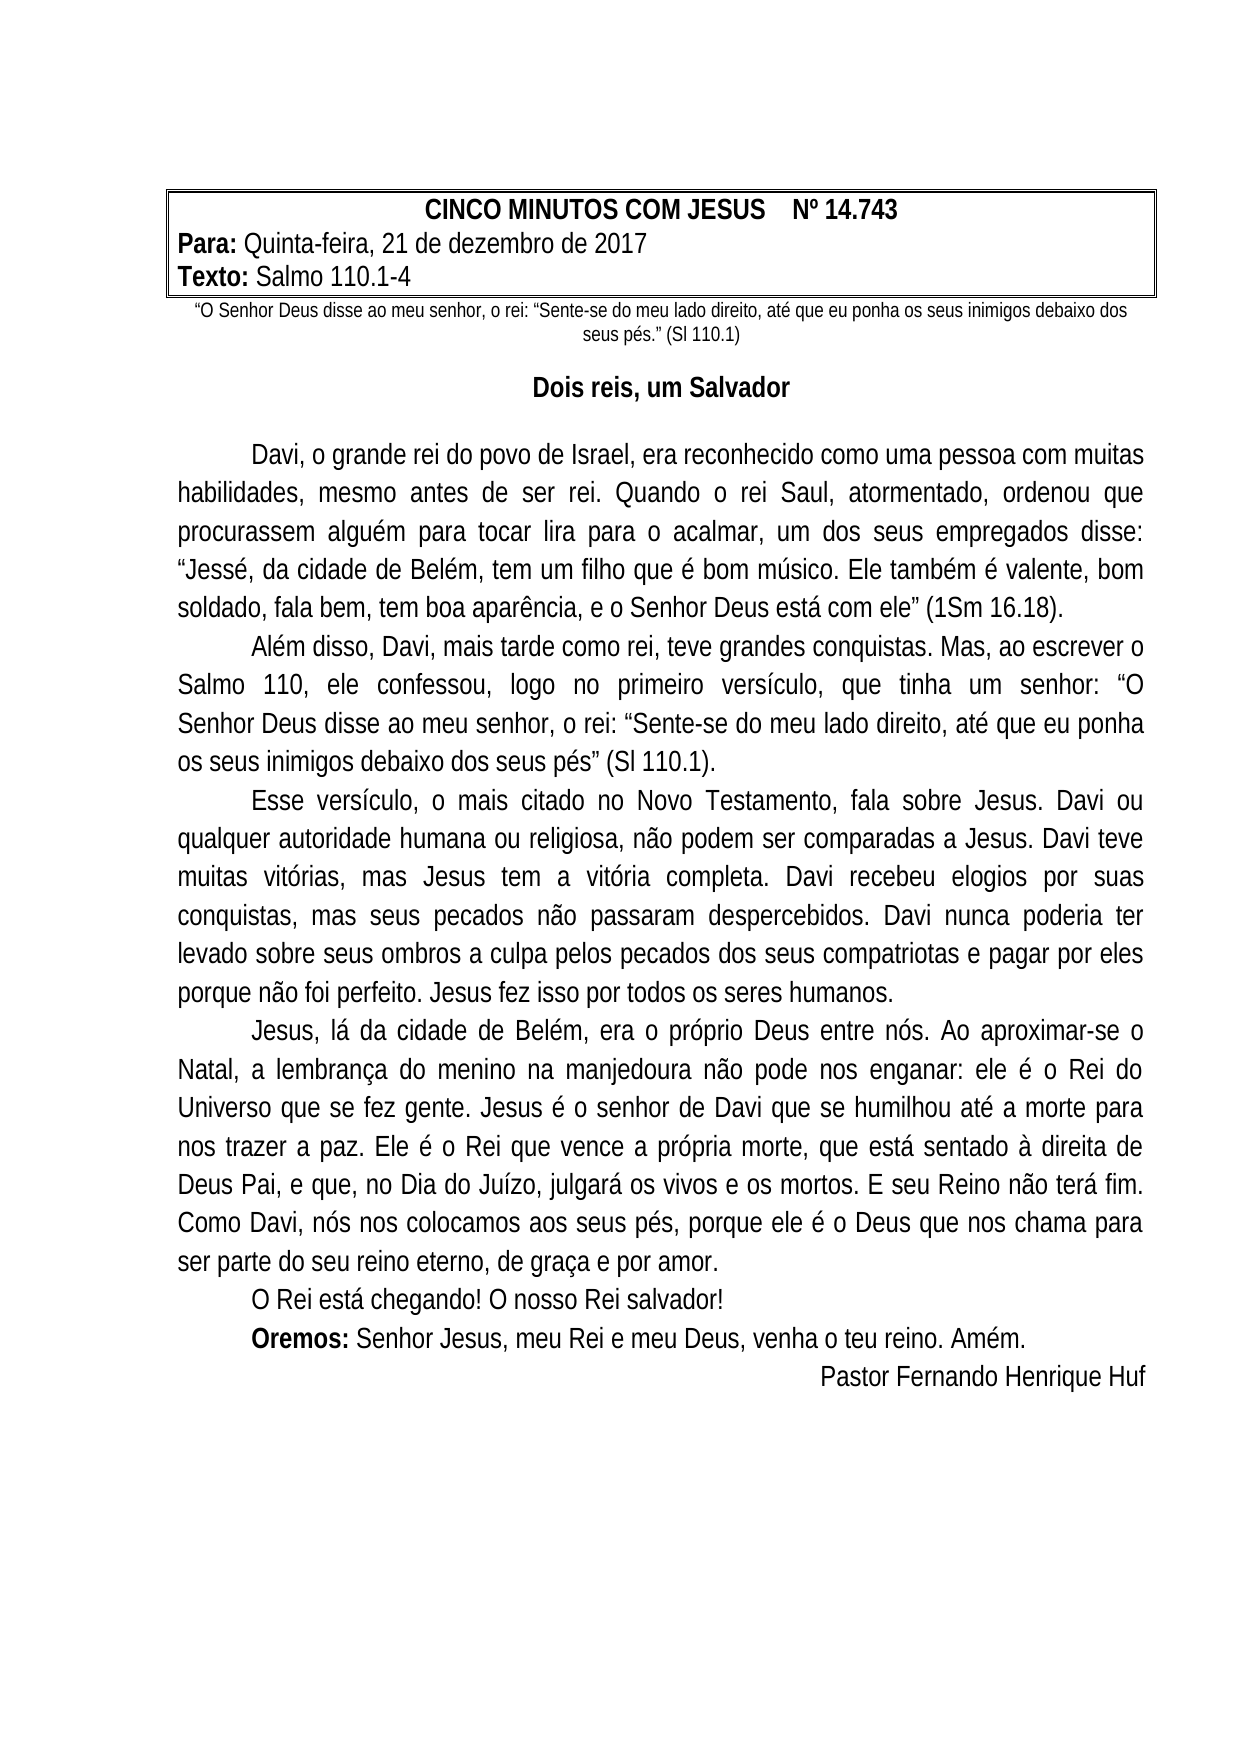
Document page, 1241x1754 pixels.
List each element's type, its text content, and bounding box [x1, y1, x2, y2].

text Pastor Fernando Henrique Huf [177, 1359, 1146, 1393]
text Jesus, lá da cidade de Belém, era o próprio Deus entre nós. Ao aproximar-se o Natal, a lembrança do menino na manjedoura não pode nos enganar: ele é o Rei do Universo que se fez gente. Jesus é o senhor de Davi que se humilhou até a morte para nos trazer a paz. Ele é o Rei que vence a própria morte, que está sentado à direita de Deus Pai, e que, no Dia do Juízo, julgará os vivos e os mortos. E seu Reino não terá fim. Como Davi, nós nos colocamos aos seus pés, porque ele é o Deus que nos chama para ser parte do seu reino eterno, de graça e por amor. [177, 1013, 1146, 1277]
text Dois reis, um Salvador [177, 370, 1146, 403]
text “O Senhor Deus disse ao meu senhor, o rei: “Sente-se do meu lado direito, até que eu ponha os seus inimigos debaixo dos seus pés.” (Sl 110.1) [177, 298, 1146, 346]
text O Rei está chegando! O nosso Rei salvador! [177, 1282, 1146, 1316]
text Oremos: Senhor Jesus, meu Rei e meu Deus, venha o teu reino. Amém. [177, 1321, 1146, 1354]
title CINCO MINUTOS COM JESUS Nº 14.743 [169, 193, 1154, 226]
text Davi, o grande rei do povo de Israel, era reconhecido como uma pessoa com muitas habilidades, mesmo antes de ser rei. Quando o rei Saul, atormentado, ordenou que procurassem alguém para tocar lira para o acalmar, um dos seus empregados disse: “Jessé, da cidade de Belém, tem um filho que é bom músico. Ele também é valente, bom soldado, fala bem, tem boa aparência, e o Senhor Deus está com ele” (1Sm 16.18). [177, 437, 1146, 624]
text Texto: Salmo 110.1-4 [169, 256, 1154, 295]
text Além disso, Davi, mais tarde como rei, teve grandes conquistas. Mas, ao escrever o Salmo 110, ele confessou, logo no primeiro versículo, que tinha um senhor: “O Senhor Deus disse ao meu senhor, o rei: “Sente-se do meu lado direito, até que eu ponha os seus inimigos debaixo dos seus pés” (Sl 110.1). [177, 629, 1146, 778]
text Esse versículo, o mais citado no Novo Testamento, fala sobre Jesus. Davi ou qualquer autoridade humana ou religiosa, não podem ser comparadas a Jesus. Davi teve muitas vitórias, mas Jesus tem a vitória completa. Davi recebeu elogios por suas conquistas, mas seus pecados não passaram despercebidos. Davi nunca poderia ter levado sobre seus ombros a culpa pelos pecados dos seus compatriotas e pagar por eles porque não foi perfeito. Jesus fez isso por todos os seres humanos. [177, 783, 1146, 1008]
text Para: Quinta-feira, 21 de dezembro de 2017 [177, 226, 1146, 256]
